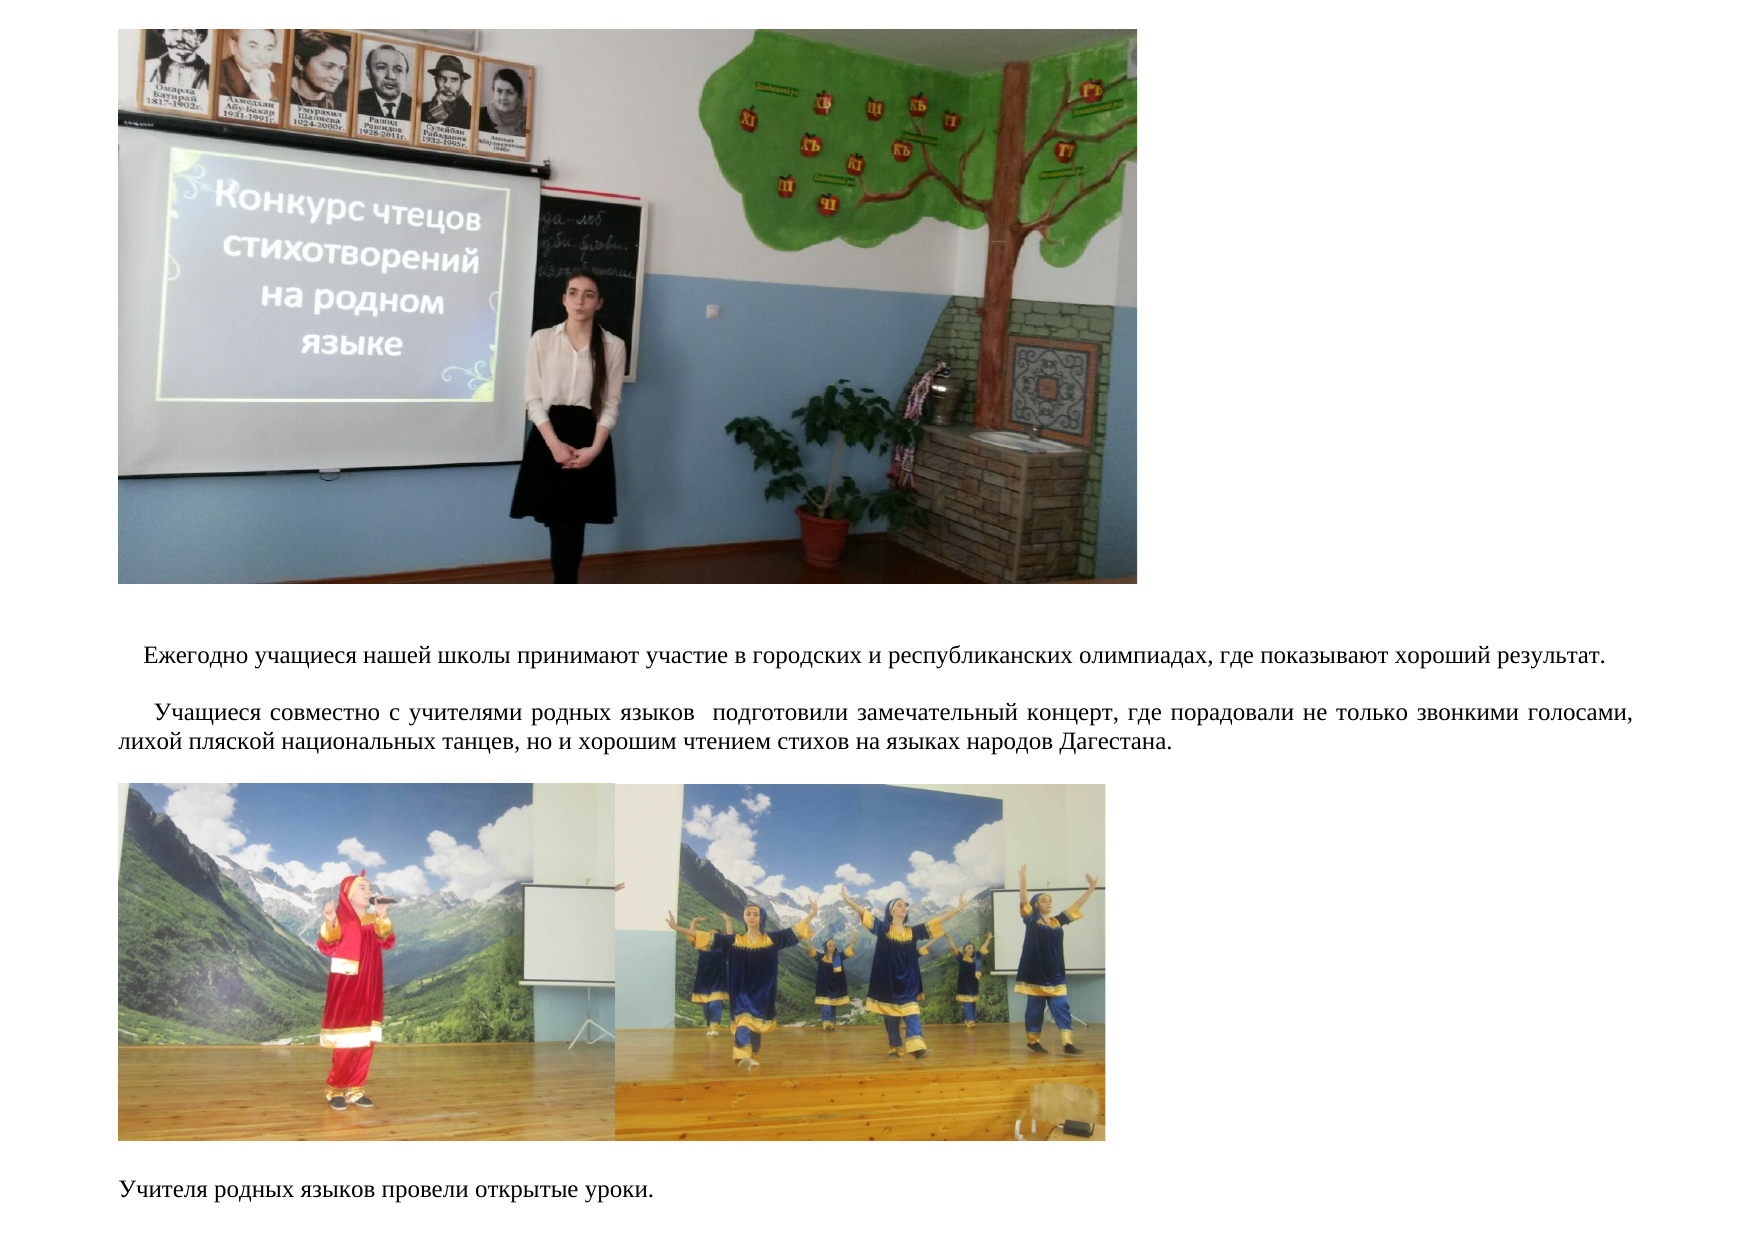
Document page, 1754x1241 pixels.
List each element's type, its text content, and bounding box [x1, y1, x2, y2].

picture [118, 29, 1138, 584]
text Ежегодно учащиеся нашей школы принимают участие в городских и республиканских олимпиадах, где показывают хороший результат. [118, 640, 1636, 669]
text Учащиеся совместно с учителями родных языков подготовили замечательный концерт, где порадовали не только звонкими голосами, лихой пляской национальных танцев, но и хорошим чтением стихов на языках народов Дагестана. [118, 697, 1636, 755]
picture [118, 783, 1106, 1141]
text Учителя родных языков провели открытые уроки. [118, 1174, 1636, 1203]
